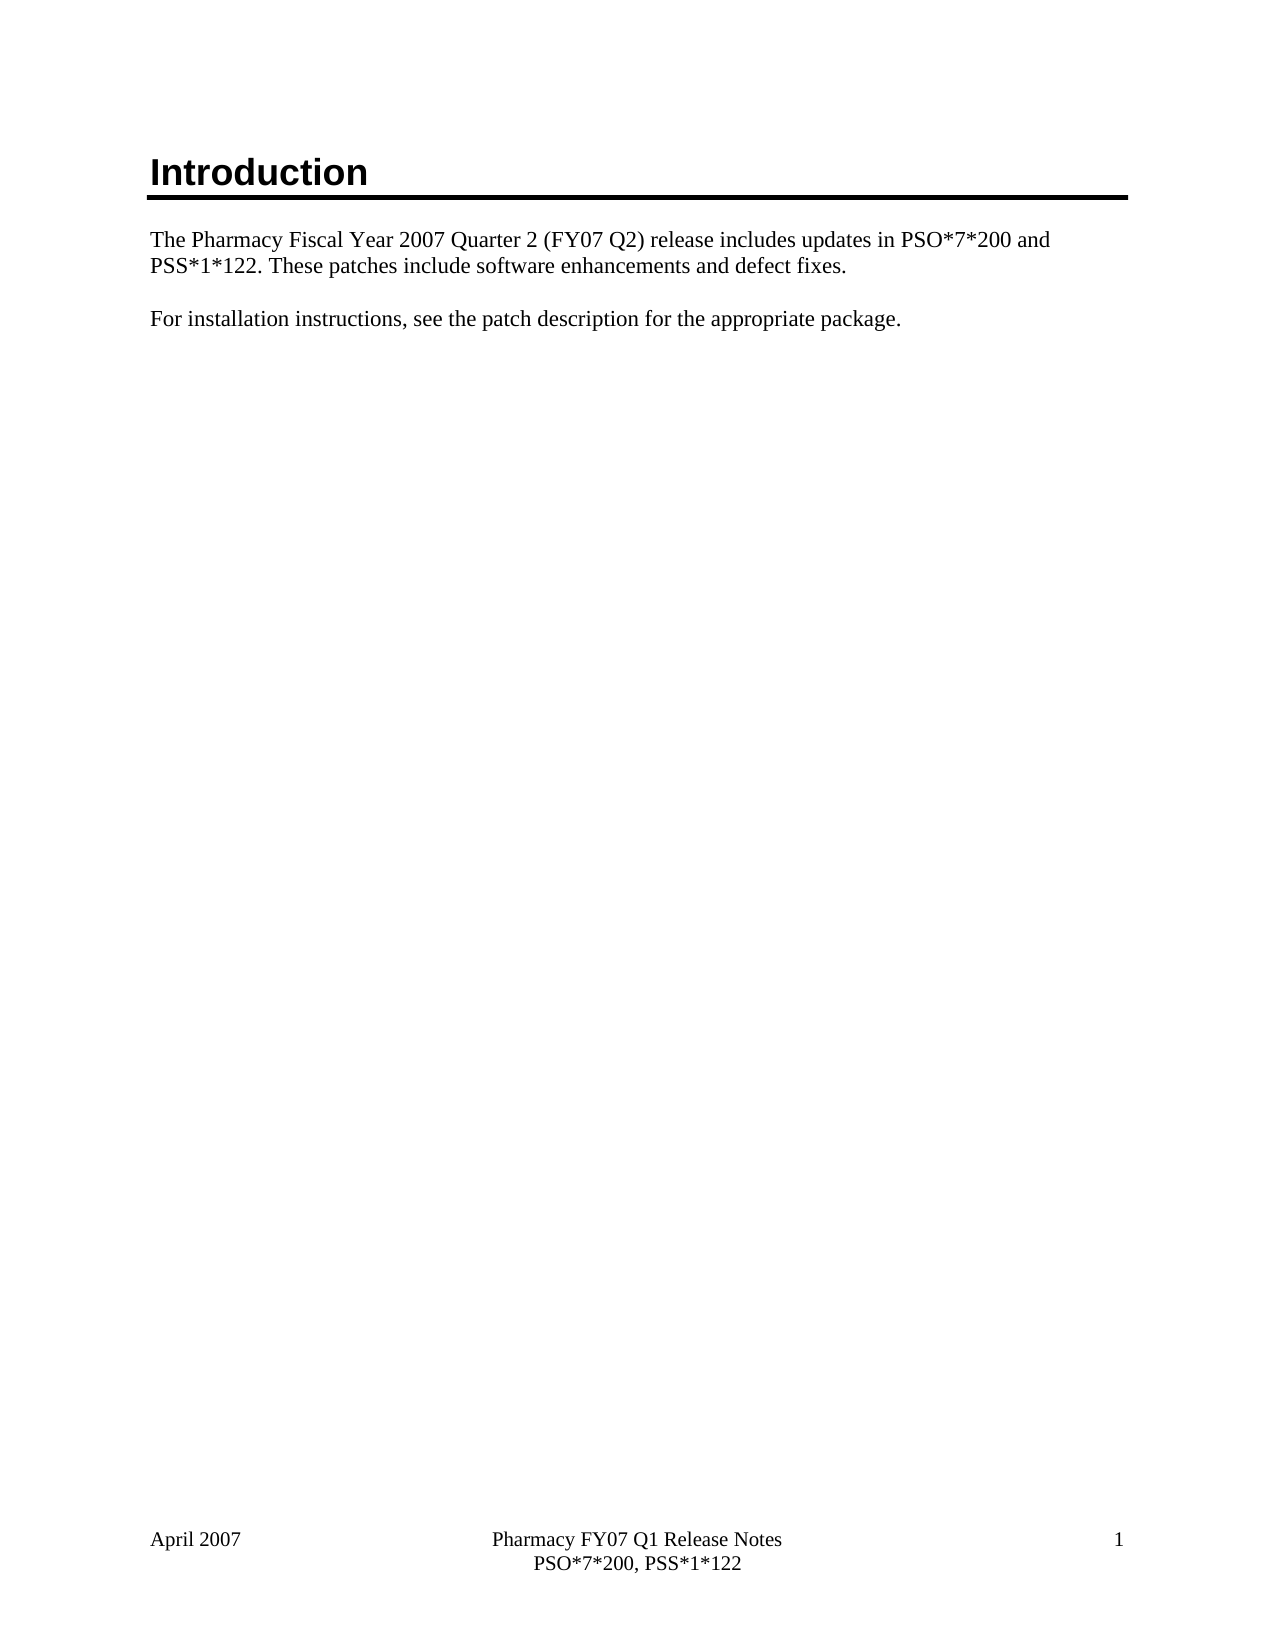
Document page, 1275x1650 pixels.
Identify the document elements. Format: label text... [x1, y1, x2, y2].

text For installation instructions, see the patch description for the appropriate package. [150, 305, 1139, 331]
text The Pharmacy Fiscal Year 2007 Quarter 2 (FY07 Q2) release includes updates in PSO*7*200 and PSS*1*122. These patches include software enhancements and defect fixes. [150, 226, 1053, 279]
subtitle Introduction [150, 150, 1139, 193]
